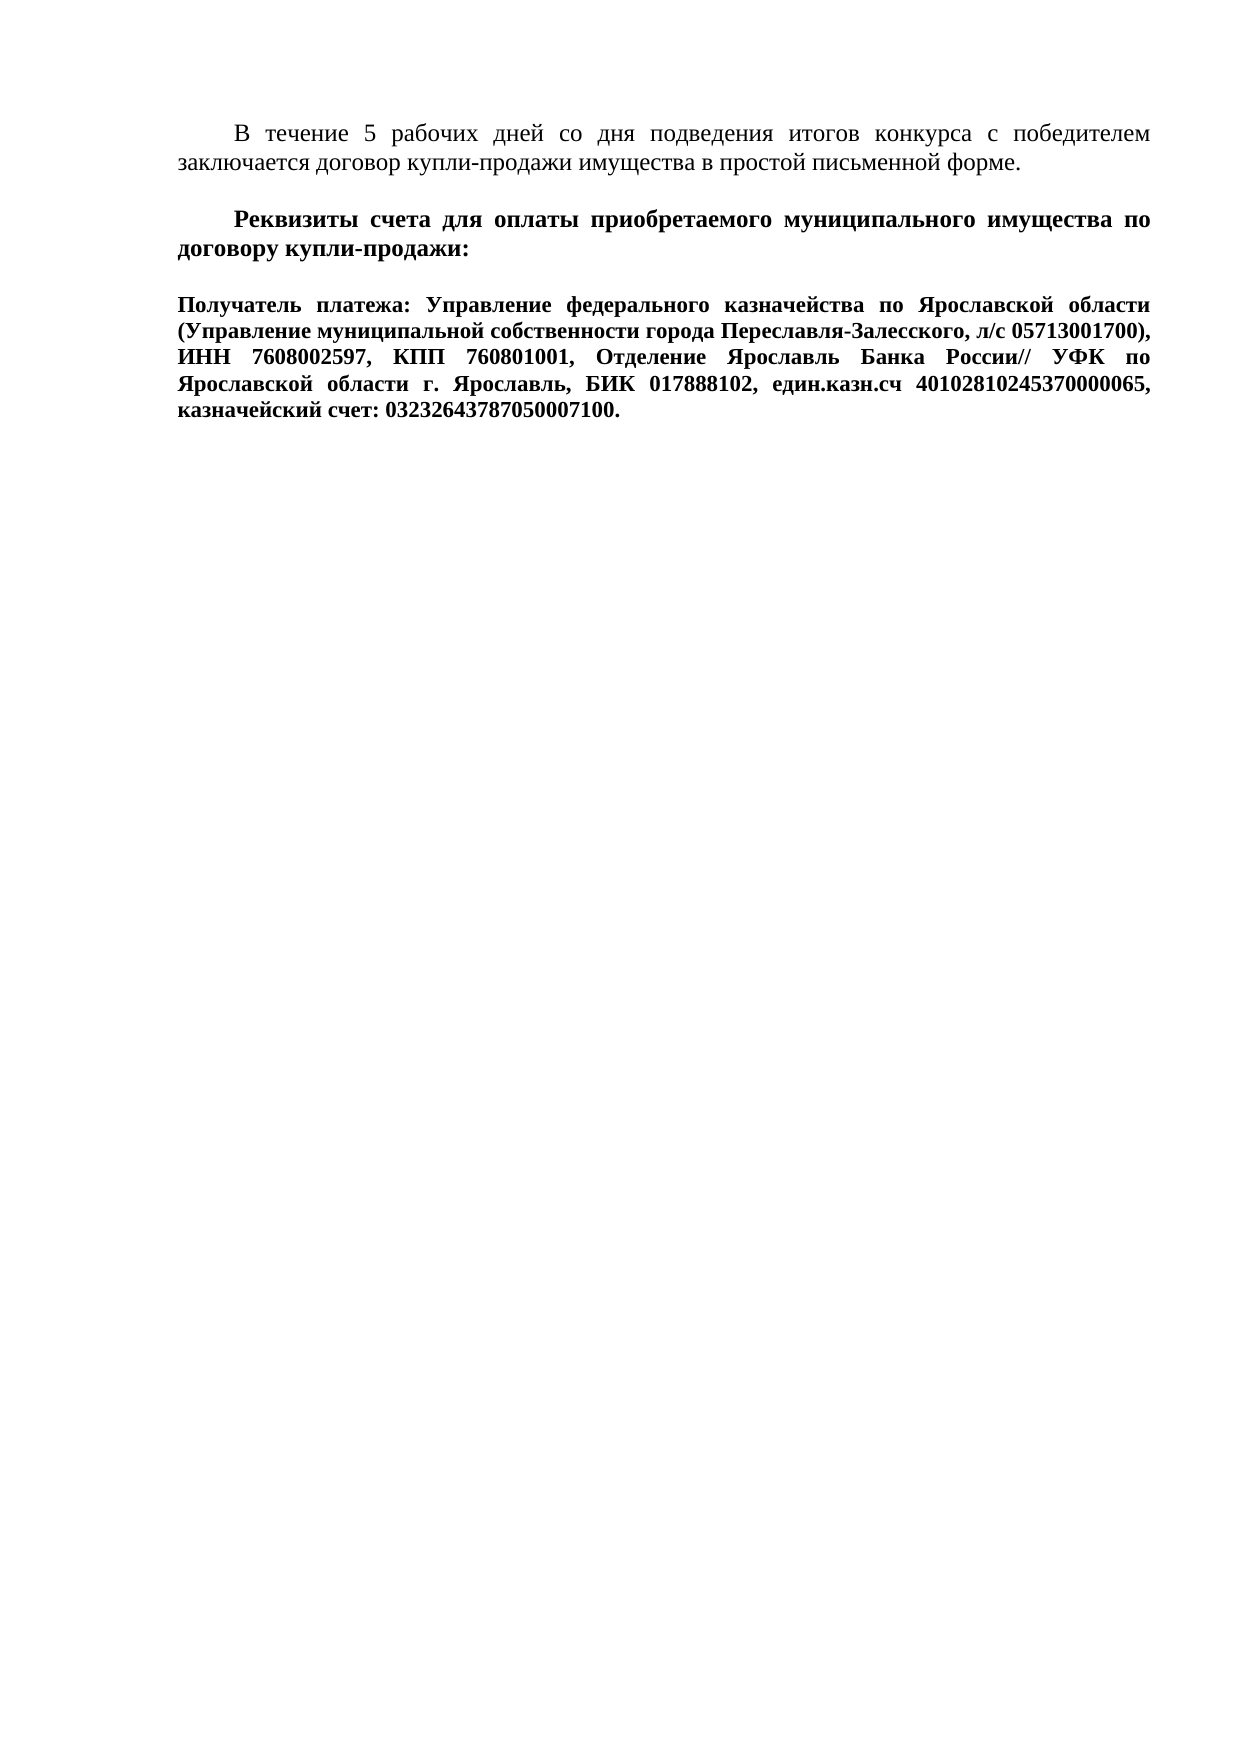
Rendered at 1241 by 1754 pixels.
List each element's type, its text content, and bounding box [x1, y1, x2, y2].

text В течение 5 рабочих дней со дня подведения итогов конкурса с победителем заключается договор купли-продажи имущества в простой письменной форме. [177, 118, 1152, 176]
text Реквизиты счета для оплаты приобретаемого муниципального имущества по договору купли-продажи: [177, 204, 1152, 262]
text Получатель платежа: Управление федерального казначейства по Ярославской области (Управление муниципальной собственности города Переславля-Залесского, л/с 05713001700), ИНН 7608002597, КПП 760801001, Отделение Ярославль Банка России// УФК по Ярославской области г. Ярославль, БИК 017888102, един.казн.сч 40102810245370000065, казначейский счет: 03232643787050007100. [177, 291, 1152, 422]
